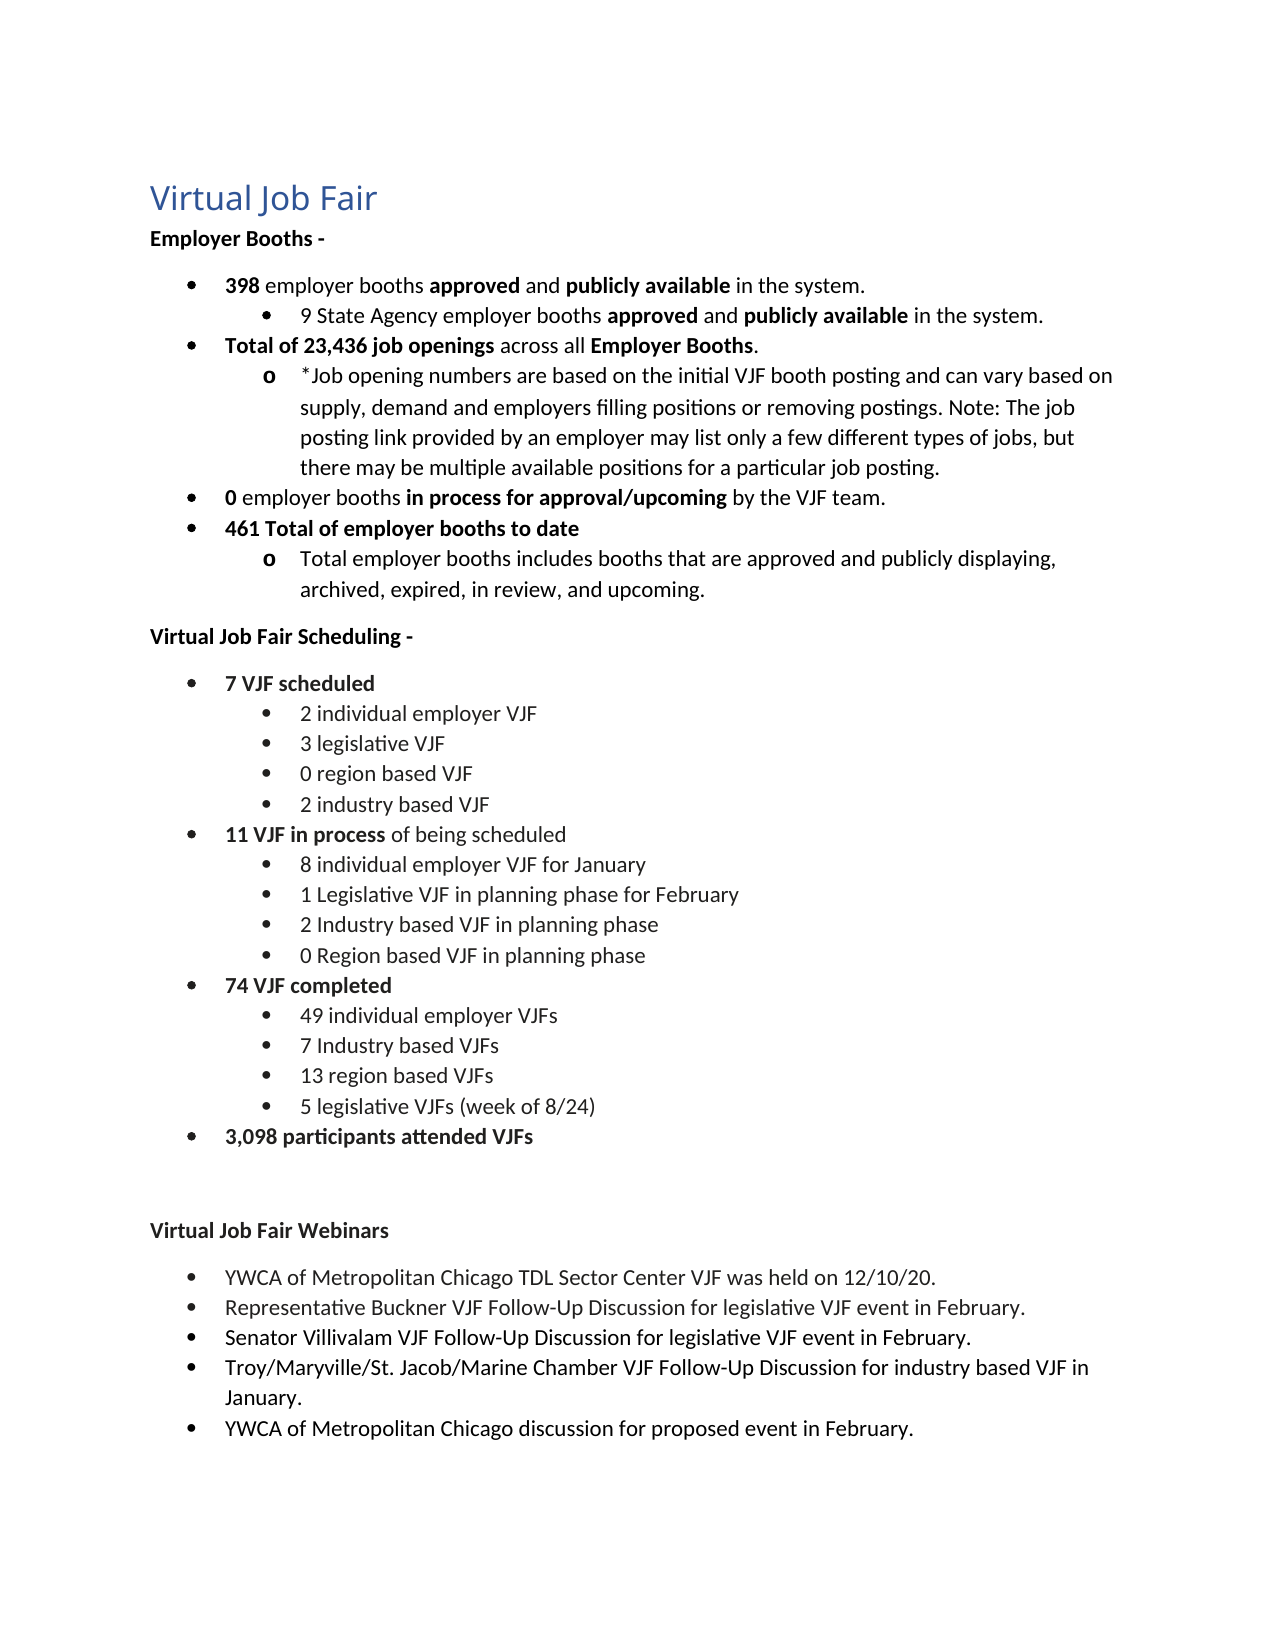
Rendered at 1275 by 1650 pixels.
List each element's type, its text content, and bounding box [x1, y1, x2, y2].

list 2 individual employer VJF [262, 699, 1125, 727]
list Representative Buckner VJF Follow-Up Discussion for legislative VJF event in February. [187, 1293, 1125, 1321]
list 461 Total of employer booths to date [187, 514, 1125, 542]
list Senator Villivalam VJF Follow-Up Discussion for legislative VJF event in February. [187, 1323, 1125, 1351]
list 7 VJF scheduled [187, 669, 1125, 697]
text Virtual Job Fair Scheduling - [150, 622, 1125, 650]
list 2 Industry based VJF in planning phase [262, 911, 1125, 939]
list Troy/Maryville/St. Jacob/Marine Chamber VJF Follow-Up Discussion for industry based VJF in January. [187, 1353, 1125, 1412]
list 11 VJF in process of being scheduled [187, 820, 1125, 848]
list 0 Region based VJF in planning phase [262, 941, 1125, 969]
list 8 individual employer VJF for January [262, 850, 1125, 878]
list 3 legislative VJF [262, 729, 1125, 757]
list Total employer booths includes booths that are approved and publicly displaying, archived, expired, in review, and upcoming. [262, 544, 1125, 603]
list 74 VJF completed [187, 971, 1125, 999]
subtitle Virtual Job Fair [150, 175, 1125, 220]
list 0 region based VJF [262, 759, 1125, 788]
list Total of 23,436 job openings across all Employer Booths. [187, 331, 1125, 359]
list 5 legislative VJFs (week of 8/24) [262, 1092, 1125, 1120]
list YWCA of Metropolitan Chicago discussion for proposed event in February. [187, 1414, 1125, 1442]
list YWCA of Metropolitan Chicago TDL Sector Center VJF was held on 12/10/20. [187, 1263, 1125, 1291]
list 13 region based VJFs [262, 1062, 1125, 1090]
text Employer Booths - [150, 224, 1125, 252]
list 49 individual employer VJFs [262, 1001, 1125, 1029]
list *Job opening numbers are based on the initial VJF booth posting and can vary based on supply, demand and employers filling positions or removing postings. Note: The job posting link provided by an employer may list only a few different types of jobs, but there may be multiple available positions for a particular job posting. [262, 361, 1125, 481]
list 398 employer booths approved and publicly available in the system. [187, 271, 1125, 299]
list 0 employer booths in process for approval/upcoming by the VJF team. [187, 483, 1125, 511]
text Virtual Job Fair Webinars [150, 1216, 1125, 1244]
list 7 Industry based VJFs [262, 1031, 1125, 1059]
list 1 Legislative VJF in planning phase for February [262, 880, 1125, 908]
list 3,098 participants attended VJFs [187, 1122, 1125, 1150]
list 2 industry based VJF [262, 790, 1125, 818]
list 9 State Agency employer booths approved and publicly available in the system. [262, 301, 1125, 329]
